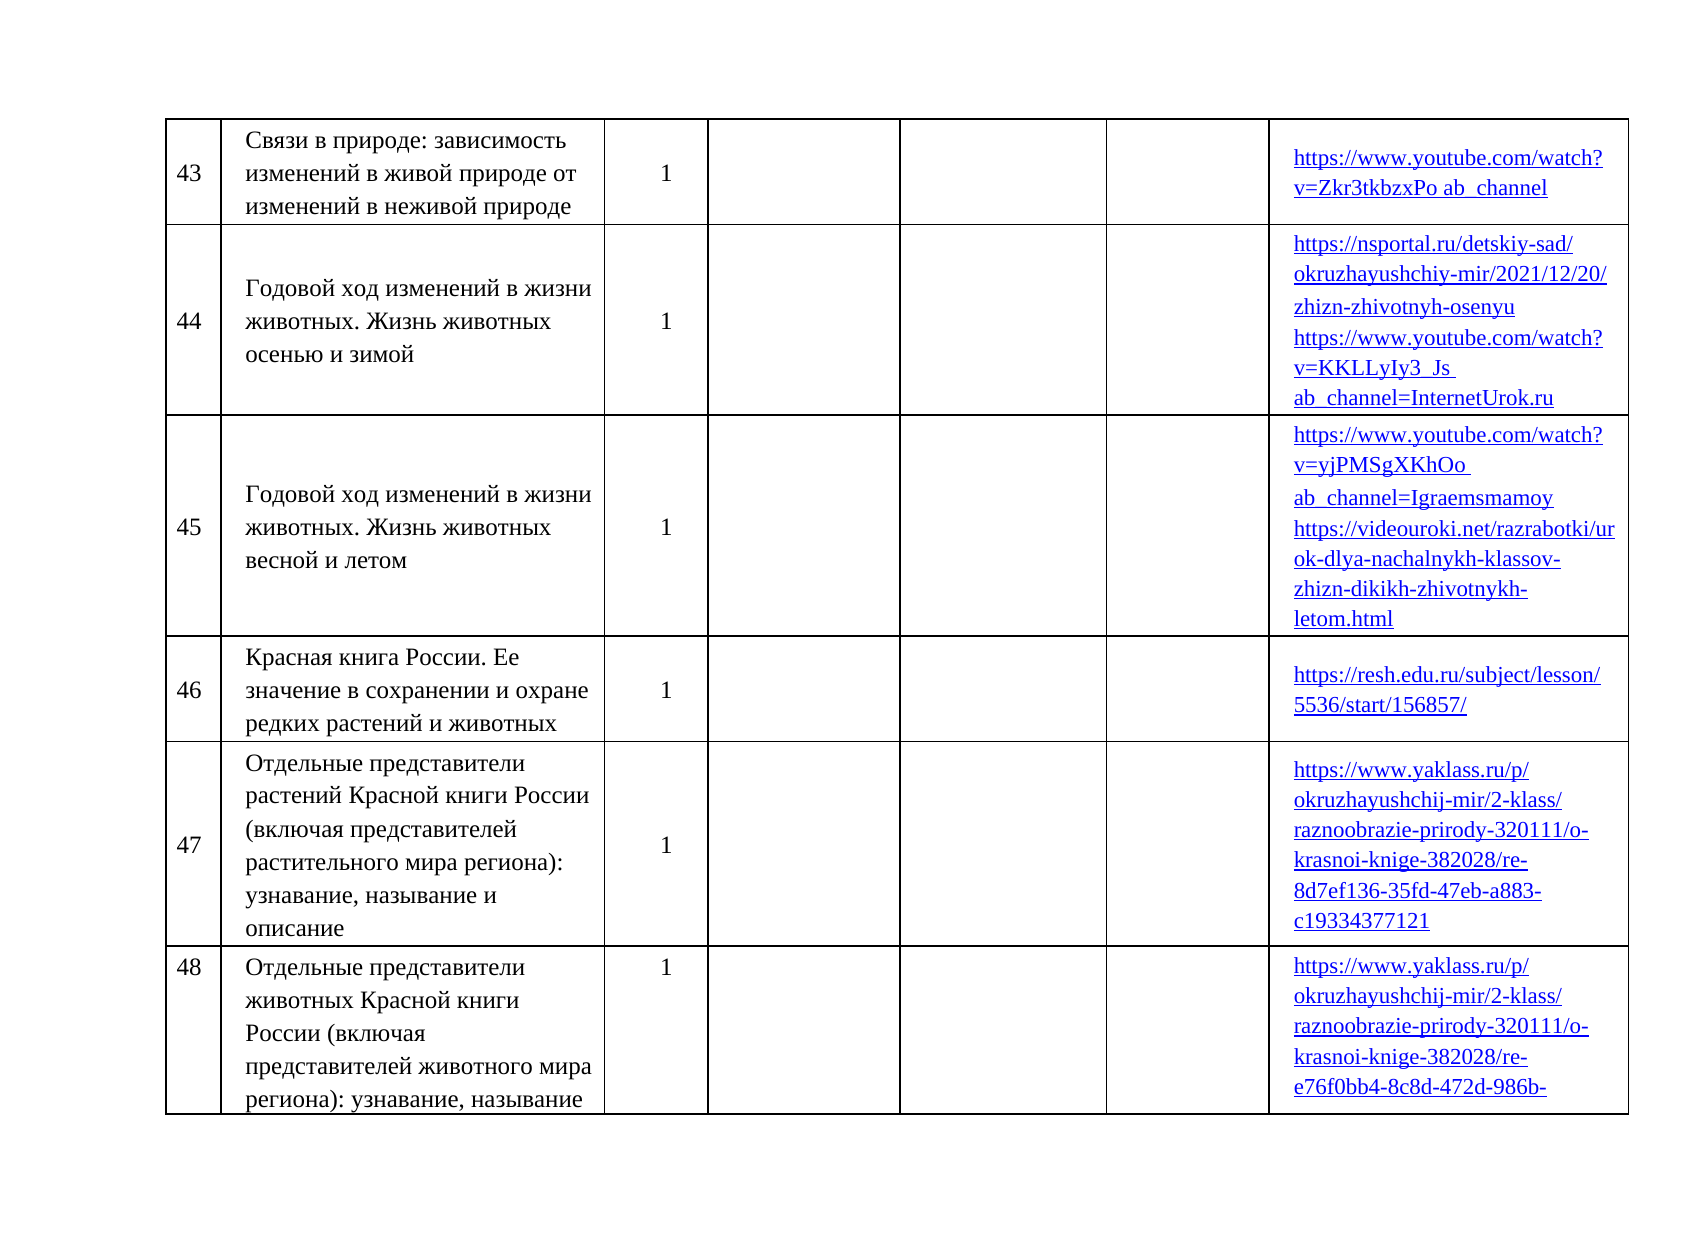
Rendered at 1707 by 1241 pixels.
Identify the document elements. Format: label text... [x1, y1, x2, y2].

table_cell [901, 637, 1106, 741]
table_cell https://www.yaklass.ru/p/okruzhayushchij-mir/2-klass/raznoobrazie-prirody-320111/o-krasnoi-knige-382028/re-8d7ef136-35fd-47eb-a883-c19334377121 [1270, 742, 1628, 945]
table_cell [709, 225, 899, 414]
table_cell Отдельные представители растений Красной книги России (включая представителей растительного мира региона): узнавание, называние и описание [222, 742, 604, 945]
table_cell [1107, 742, 1268, 945]
table_cell 1 [605, 120, 707, 223]
table_cell 1 [605, 637, 707, 741]
table_cell Красная книга России. Ее значение в сохранении и охране редких растений и животных [222, 637, 604, 741]
table_cell [901, 120, 1106, 223]
table_cell [709, 947, 899, 1113]
table_cell Годовой ход изменений в жизни животных. Жизнь животных осенью и зимой [222, 225, 604, 414]
table_cell 1 [605, 225, 707, 414]
table_cell 47 [167, 742, 220, 945]
table_cell [901, 947, 1106, 1113]
table_cell https://resh.edu.ru/subject/lesson/5536/start/156857/ [1270, 637, 1628, 741]
table_cell [901, 742, 1106, 945]
table_cell 1 [605, 742, 707, 945]
table_cell [709, 742, 899, 945]
table_cell 48 [167, 947, 220, 1113]
table_cell 44 [167, 225, 220, 414]
table_cell [1107, 416, 1268, 635]
table_cell 1 [605, 947, 707, 1113]
table_cell [1107, 120, 1268, 223]
table_cell 1 [605, 416, 707, 635]
table_cell 46 [167, 637, 220, 741]
table_cell https://www.youtube.com/watch?v=Zkr3tkbzxPo ab_channel [1270, 120, 1628, 223]
table_cell https://www.youtube.com/watch?v=yjPMSgXKhOo ab_channel=Igraemsmamoy https://videouroki.net/razrabotki/urok-dlya-nachalnykh-klassov-zhizn-dikikh-zhivotnykh-letom.html [1270, 416, 1628, 635]
table_cell [709, 637, 899, 741]
table_cell [1107, 947, 1268, 1113]
table_cell Годовой ход изменений в жизни животных. Жизнь животных весной и летом [222, 416, 604, 635]
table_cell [222, 947, 604, 1113]
table_cell [709, 416, 899, 635]
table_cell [1270, 947, 1628, 1113]
table_cell https://nsportal.ru/detskiy-sad/okruzhayushchiy-mir/2021/12/20/zhizn-zhivotnyh-osenyu https://www.youtube.com/watch?v=KKLLyIy3_Js ab_channel=InternetUrok.ru [1270, 225, 1628, 414]
table_cell 43 [167, 120, 220, 223]
table_cell [901, 416, 1106, 635]
table_cell [901, 225, 1106, 414]
table_cell [709, 120, 899, 223]
table_cell [1107, 637, 1268, 741]
table_cell 45 [167, 416, 220, 635]
table_cell Связи в природе: зависимость изменений в живой природе от изменений в неживой природе [222, 120, 604, 223]
table_cell [1107, 225, 1268, 414]
